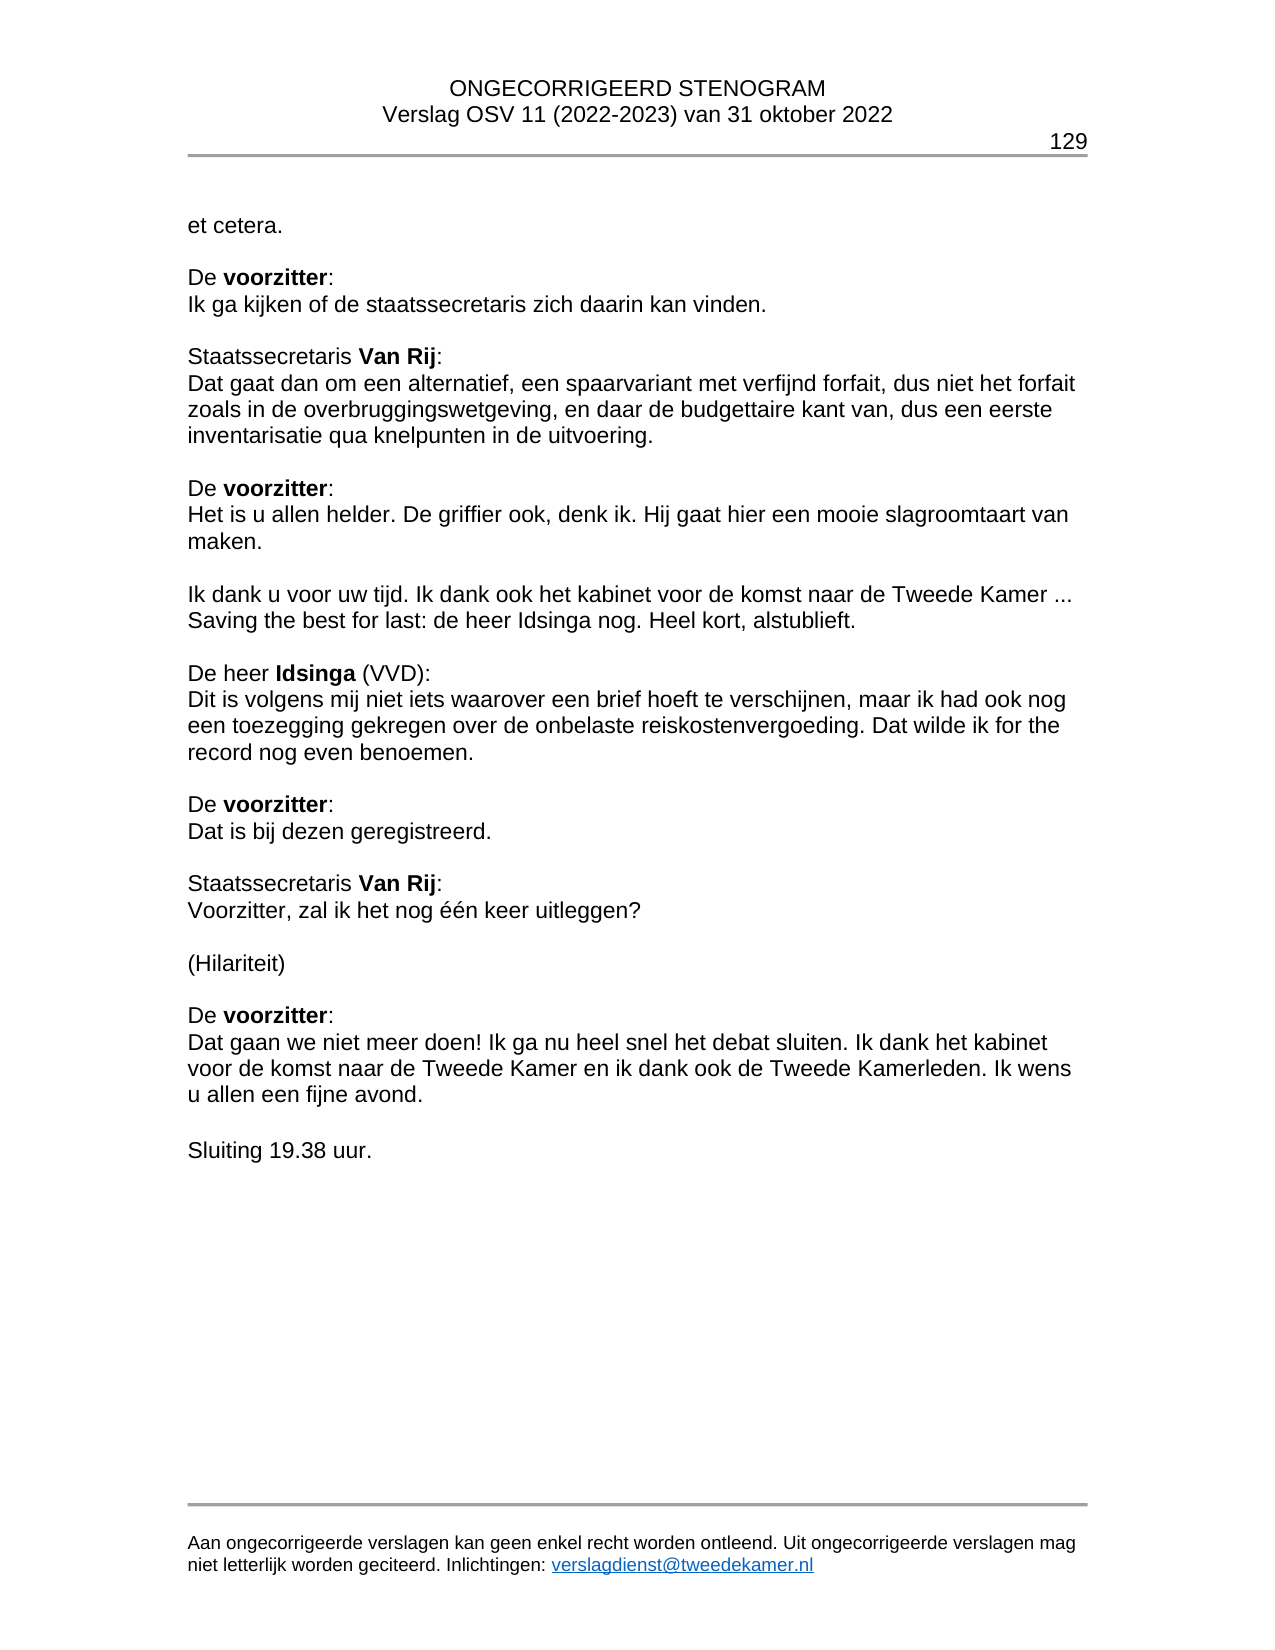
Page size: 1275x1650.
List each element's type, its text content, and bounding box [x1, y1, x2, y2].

text Sluiting 19.38 uur. [187, 1137, 1087, 1163]
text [187, 212, 1087, 1108]
